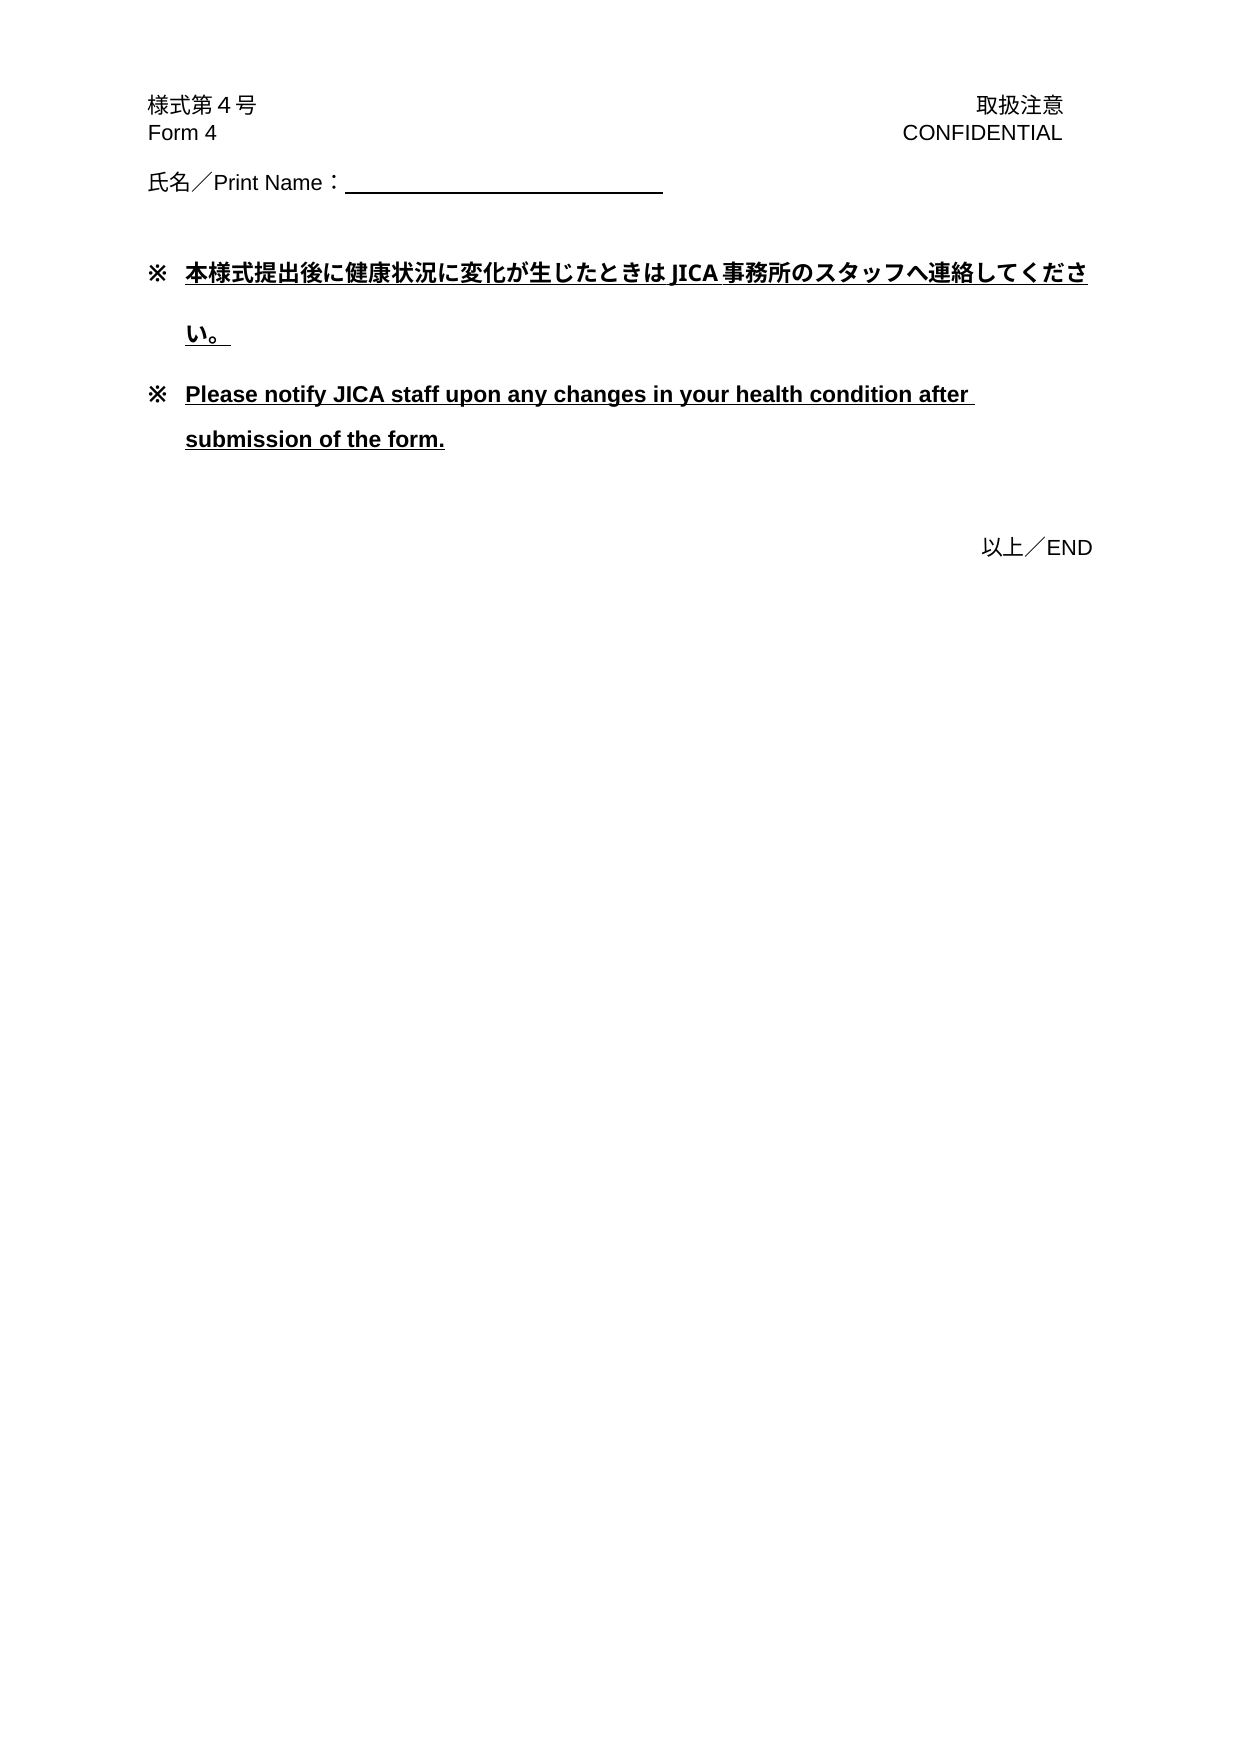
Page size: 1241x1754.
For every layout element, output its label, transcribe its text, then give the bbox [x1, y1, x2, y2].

text 氏名／Print Name： [148, 150, 1092, 211]
list 本様式提出後に健康状況に変化が生じたときはJICA事務所のスタッフへ連絡してください。 [148, 241, 1092, 363]
list Please notify JICA staff upon any changes in your health condition after submission of the form. [148, 363, 1092, 454]
text 以上／END [148, 515, 1092, 576]
